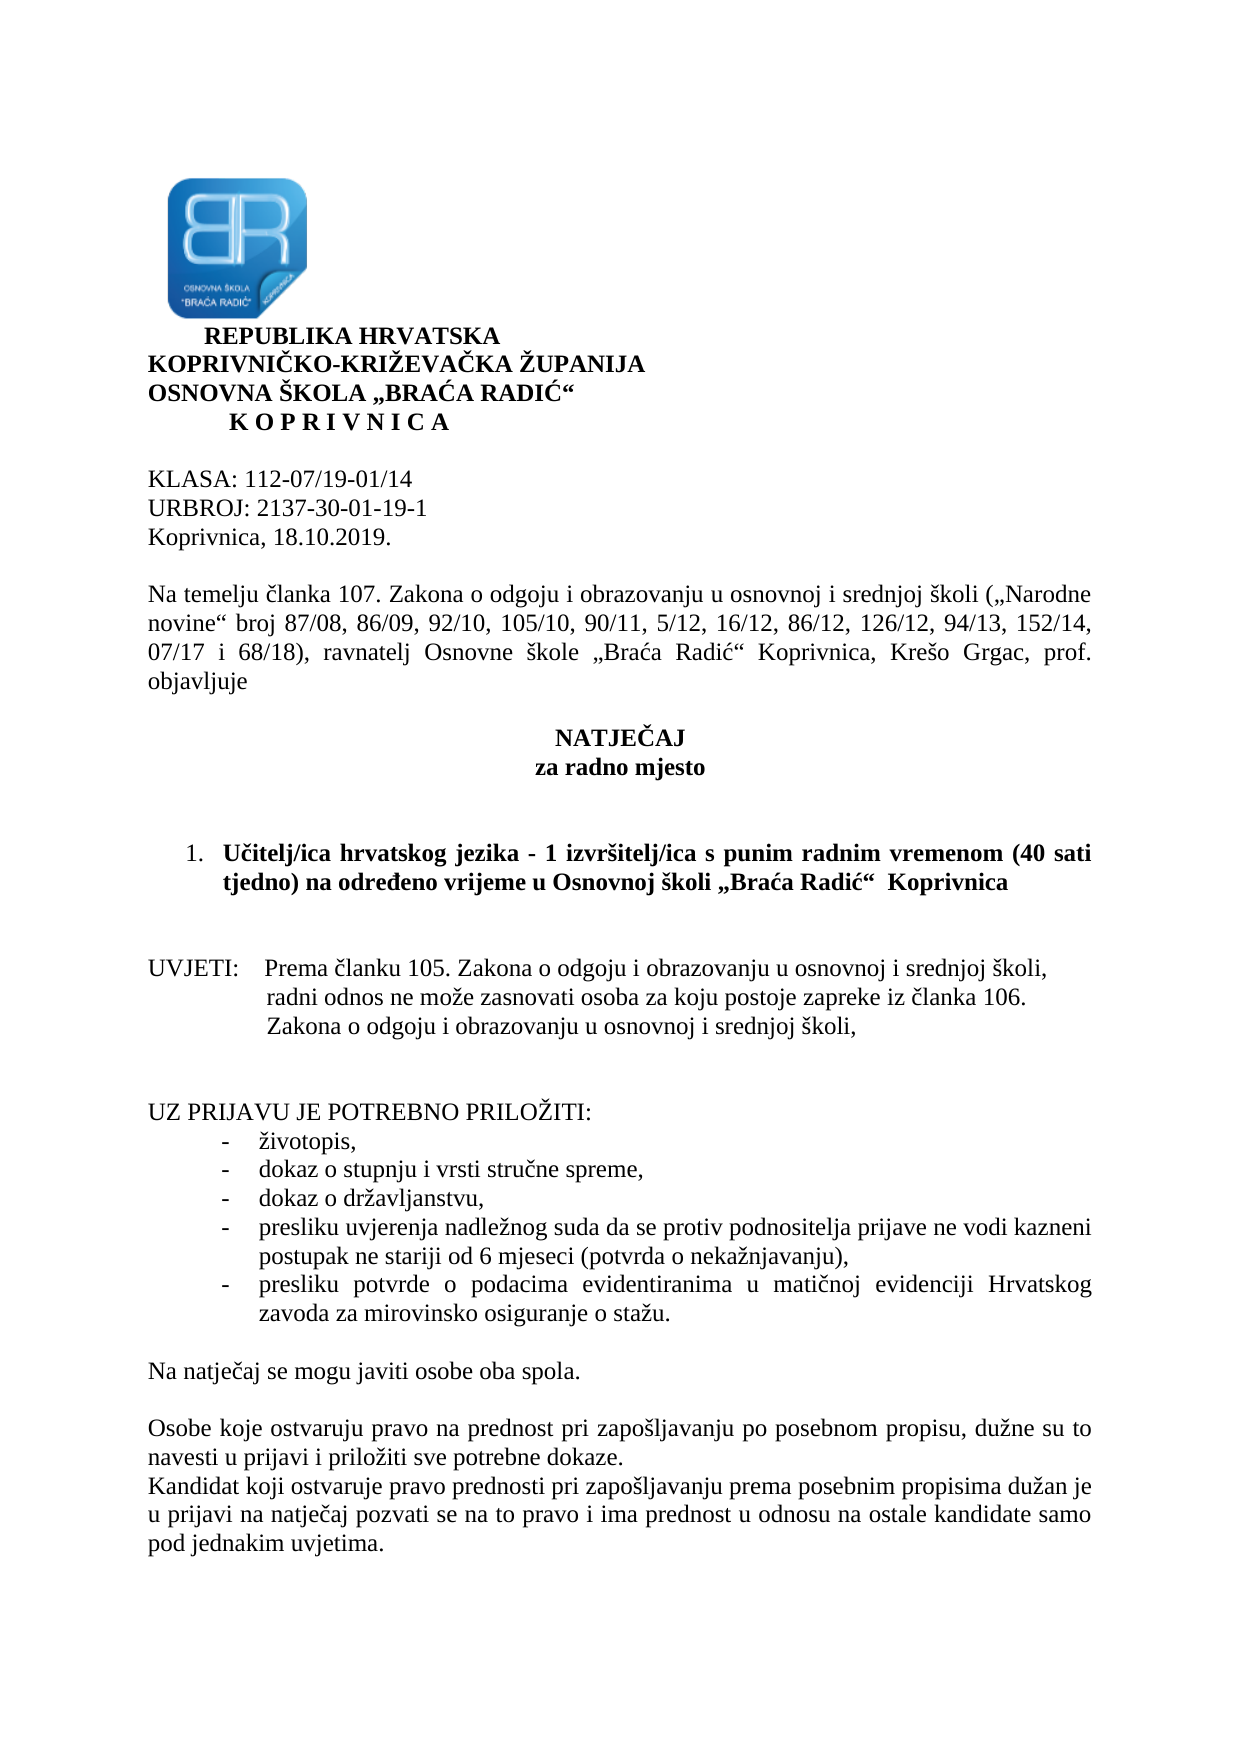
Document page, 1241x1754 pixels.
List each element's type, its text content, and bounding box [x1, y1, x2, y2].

text NATJEČAJ [148, 723, 1093, 752]
text Na temelju članka 107. Zakona o odgoju i obrazovanju u osnovnoj i srednjoj školi („Narodne novine“ broj 87/08, 86/09, 92/10, 105/10, 90/11, 5/12, 16/12, 86/12, 126/12, 94/13, 152/14, 07/17 i 68/18), ravnatelj Osnovne škole „Braća Radić“ Koprivnica, Krešo Grgac, prof. objavljuje [148, 579, 1093, 694]
text Na natječaj se mogu javiti osobe oba spola. [148, 1356, 1093, 1384]
text Osobe koje ostvaruju pravo na prednost pri zapošljavanju po posebnom propisu, dužne su to navesti u prijavi i priložiti sve potrebne dokaze. [148, 1413, 1093, 1471]
text K O P R I V N I C A [148, 407, 1093, 436]
text REPUBLIKA HRVATSKA [148, 321, 1093, 349]
list presliku uvjerenja nadležnog suda da se protiv podnositelja prijave ne vodi kazneni postupak ne stariji od 6 mjeseci (potvrda o nekažnjavanju), [221, 1212, 1093, 1269]
list dokaz o državljanstvu, [221, 1183, 1093, 1212]
list presliku potvrde o podacima evidentiranima u matičnoj evidenciji Hrvatskog zavoda za mirovinsko osiguranje o stažu. [221, 1269, 1093, 1327]
picture [147, 176, 315, 321]
list Učitelj/ica hrvatskog jezika - 1 izvršitelj/ica s punim radnim vremenom (40 sati tjedno) na određeno vrijeme u Osnovnoj školi „Braća Radić“ Koprivnica [185, 838, 1093, 896]
text UZ PRIJAVU JE POTREBNO PRILOŽITI: [148, 1097, 1093, 1126]
text UVJETI: Prema članku 105. Zakona o odgoju i obrazovanju u osnovnoj i srednjoj školi, [148, 953, 1093, 982]
text za radno mjesto [148, 752, 1093, 781]
list dokaz o stupnju i vrsti stručne spreme, [221, 1154, 1093, 1183]
text Koprivnica, 18.10.2019. [148, 522, 1093, 551]
list životopis, [221, 1126, 1093, 1154]
text KOPRIVNIČKO-KRIŽEVAČKA ŽUPANIJA [148, 349, 1093, 378]
text Kandidat koji ostvaruje pravo prednosti pri zapošljavanju prema posebnim propisima dužan je u prijavi na natječaj pozvati se na to pravo i ima prednost u odnosu na ostale kandidate samo pod jednakim uvjetima. [148, 1471, 1093, 1557]
text radni odnos ne može zasnovati osoba za koju postoje zapreke iz članka 106. [148, 982, 1093, 1011]
text KLASA: 112-07/19-01/14 [148, 464, 1093, 493]
text URBROJ: 2137-30-01-19-1 [148, 493, 1093, 522]
text Zakona o odgoju i obrazovanju u osnovnoj i srednjoj školi, [148, 1011, 1093, 1039]
text OSNOVNA ŠKOLA „BRAĆA RADIĆ“ [148, 378, 1093, 407]
